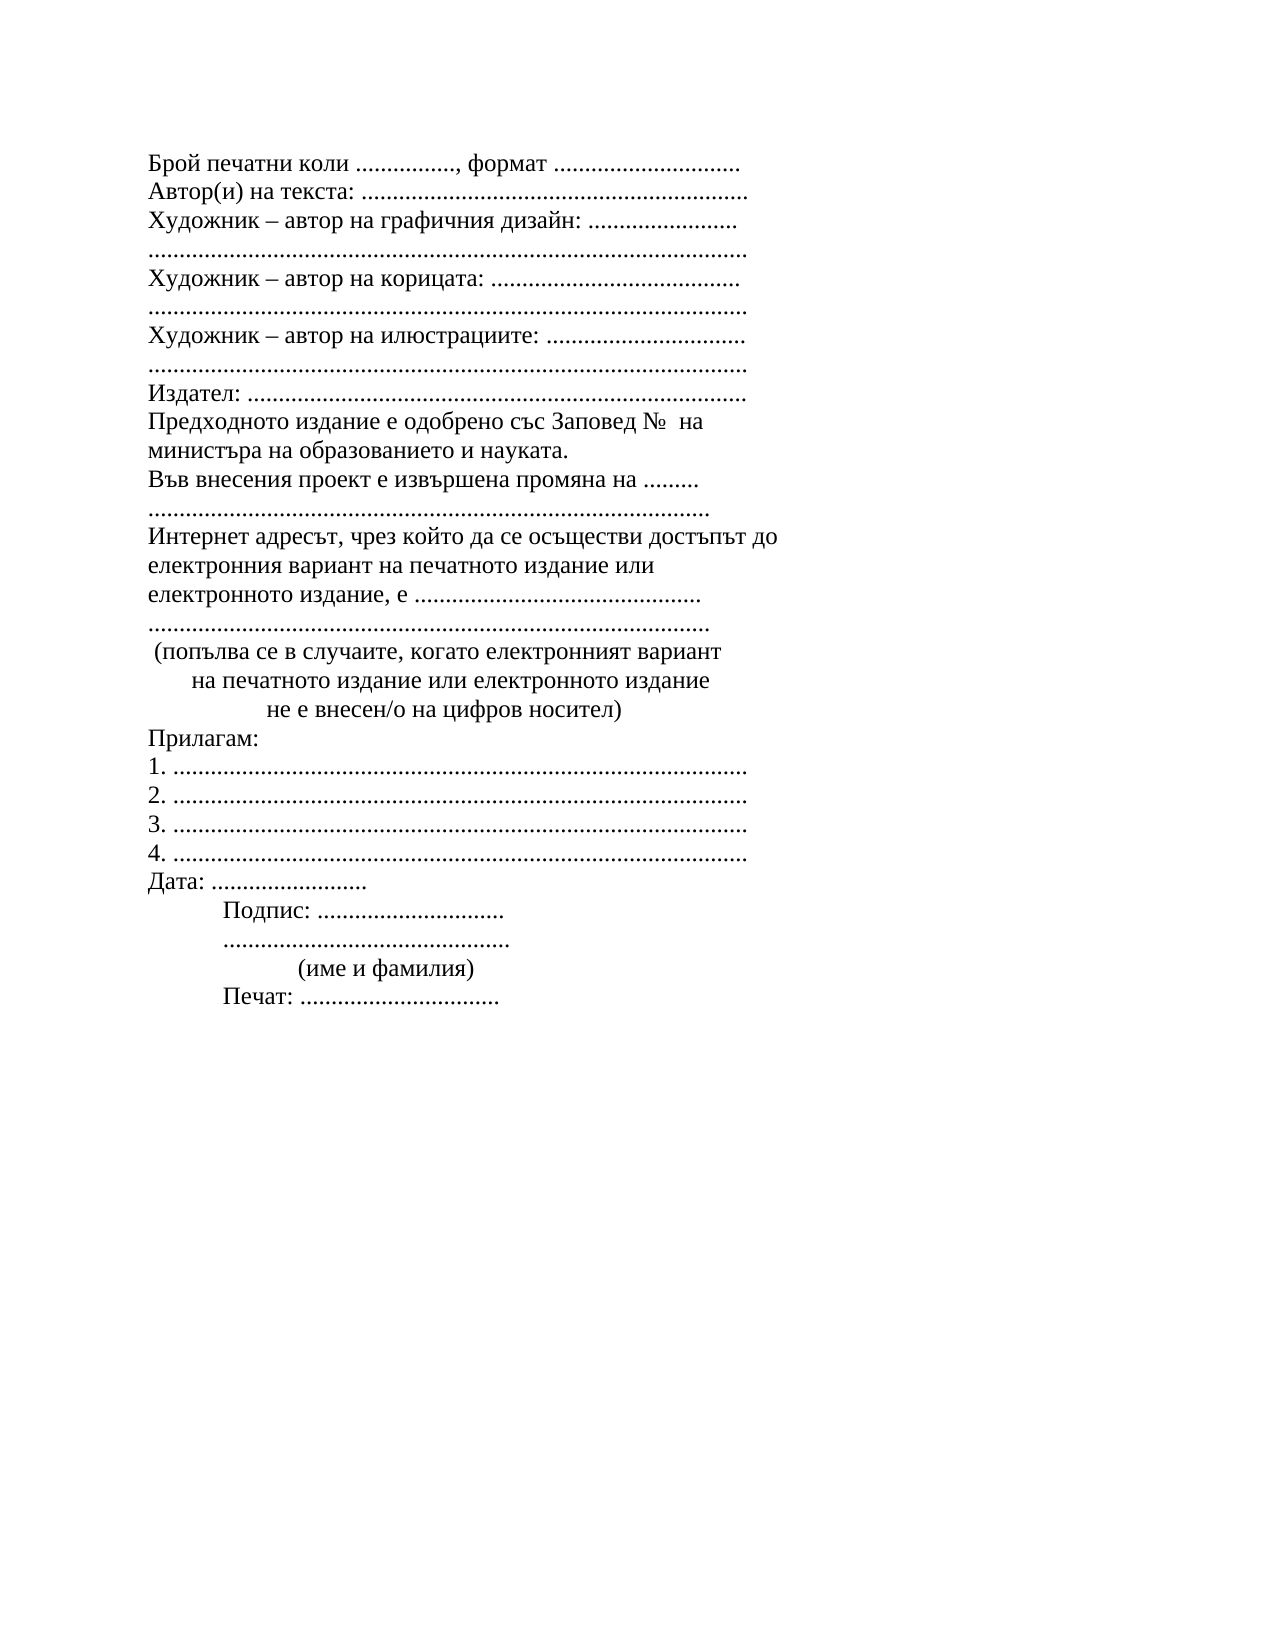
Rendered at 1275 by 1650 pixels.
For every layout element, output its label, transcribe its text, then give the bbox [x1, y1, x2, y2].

text 1. ............................................................................................ [148, 751, 1127, 780]
text Прилагам: [148, 723, 1127, 751]
text Брой печатни коли ................, формат .............................. [148, 148, 1127, 176]
text 3. ............................................................................................ [148, 809, 1127, 838]
text .......................................................................................... [148, 493, 1127, 521]
text електронния вариант на печатното издание или [148, 550, 1127, 579]
text Художник – автор на графичния дизайн: ........................ [148, 205, 1127, 234]
text .............................................. [148, 924, 1127, 953]
text Във внесения проект е извършена промяна на ......... [148, 464, 1127, 493]
text Художник – автор на илюстрациите: ................................ [148, 320, 1127, 349]
text (име и фамилия) [148, 953, 1127, 981]
text електронното издание, е .............................................. [148, 579, 1127, 608]
text на печатното издание или електронното издание [148, 665, 1127, 694]
text ................................................................................................ [148, 234, 1127, 263]
text министъра на образованието и науката. [148, 435, 1127, 464]
text Художник – автор на корицата: ........................................ [148, 263, 1127, 291]
text не е внесен/о на цифров носител) [148, 694, 1127, 723]
text Дата: ......................... [148, 866, 1127, 895]
text Автор(и) на текста: .............................................................. [148, 176, 1127, 205]
text ................................................................................................ [148, 291, 1127, 320]
text Интернет адресът, чрез който да се осъществи достъпът до [148, 521, 1127, 550]
text Издател: ................................................................................ [148, 378, 1127, 406]
text (попълва се в случаите, когато електронният вариант [148, 636, 1127, 665]
text Подпис: .............................. [148, 895, 1127, 924]
text ................................................................................................ [148, 349, 1127, 378]
text Печат: ................................ [148, 981, 1127, 1010]
text 4. ............................................................................................ [148, 838, 1127, 866]
text .......................................................................................... [148, 608, 1127, 636]
text 2. ............................................................................................ [148, 780, 1127, 809]
text Предходното издание е одобрено със Заповед № на [148, 406, 1127, 435]
